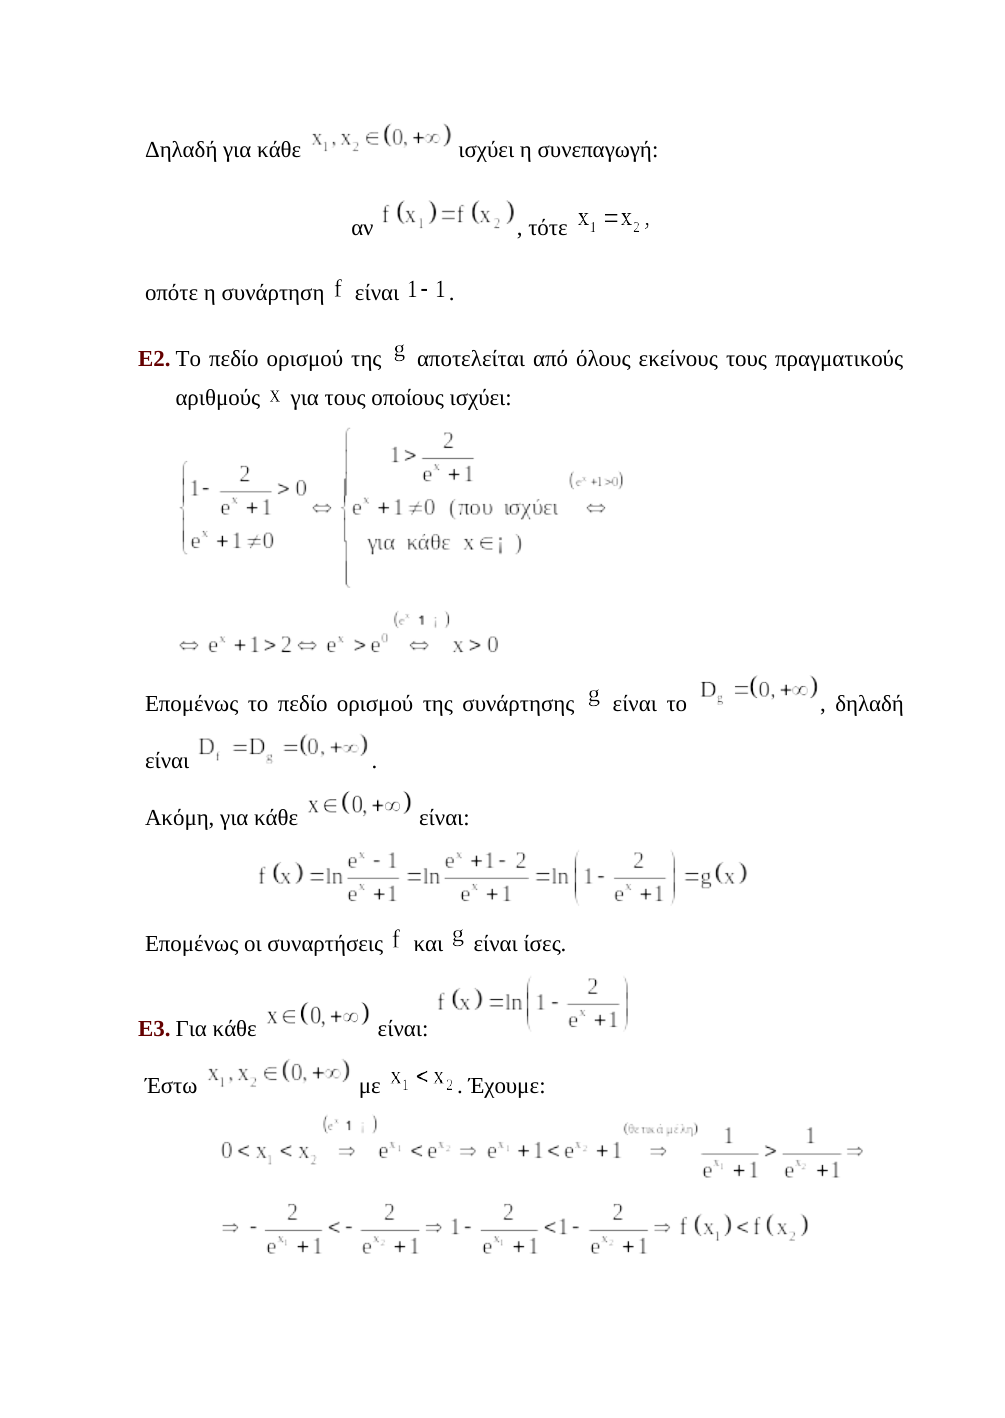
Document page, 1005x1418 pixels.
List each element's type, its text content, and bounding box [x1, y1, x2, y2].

list Ακόμη, για κάθε είναι: [145, 786, 904, 831]
list Το πεδίο ορισμού της αποτελείται από όλους εκείνους τους πραγματικούς αριθμούς για τους οποίους ισχύει: [138, 340, 904, 411]
text αν , τότε [100, 196, 904, 240]
list Επομένως το πεδίο ορισμού της συνάρτησης είναι το , δηλαδή είναι . [145, 672, 904, 773]
list Επομένως οι συναρτήσεις και είναι ίσες. [145, 925, 904, 956]
list Έστω με . Έχουμε: [145, 1055, 904, 1099]
list Για κάθε είναι: [138, 969, 904, 1042]
text Δηλαδή για κάθε ισχύει η συνεπαγωγή: [100, 118, 904, 162]
text οπότε η συνάρτηση είναι . [100, 274, 904, 306]
